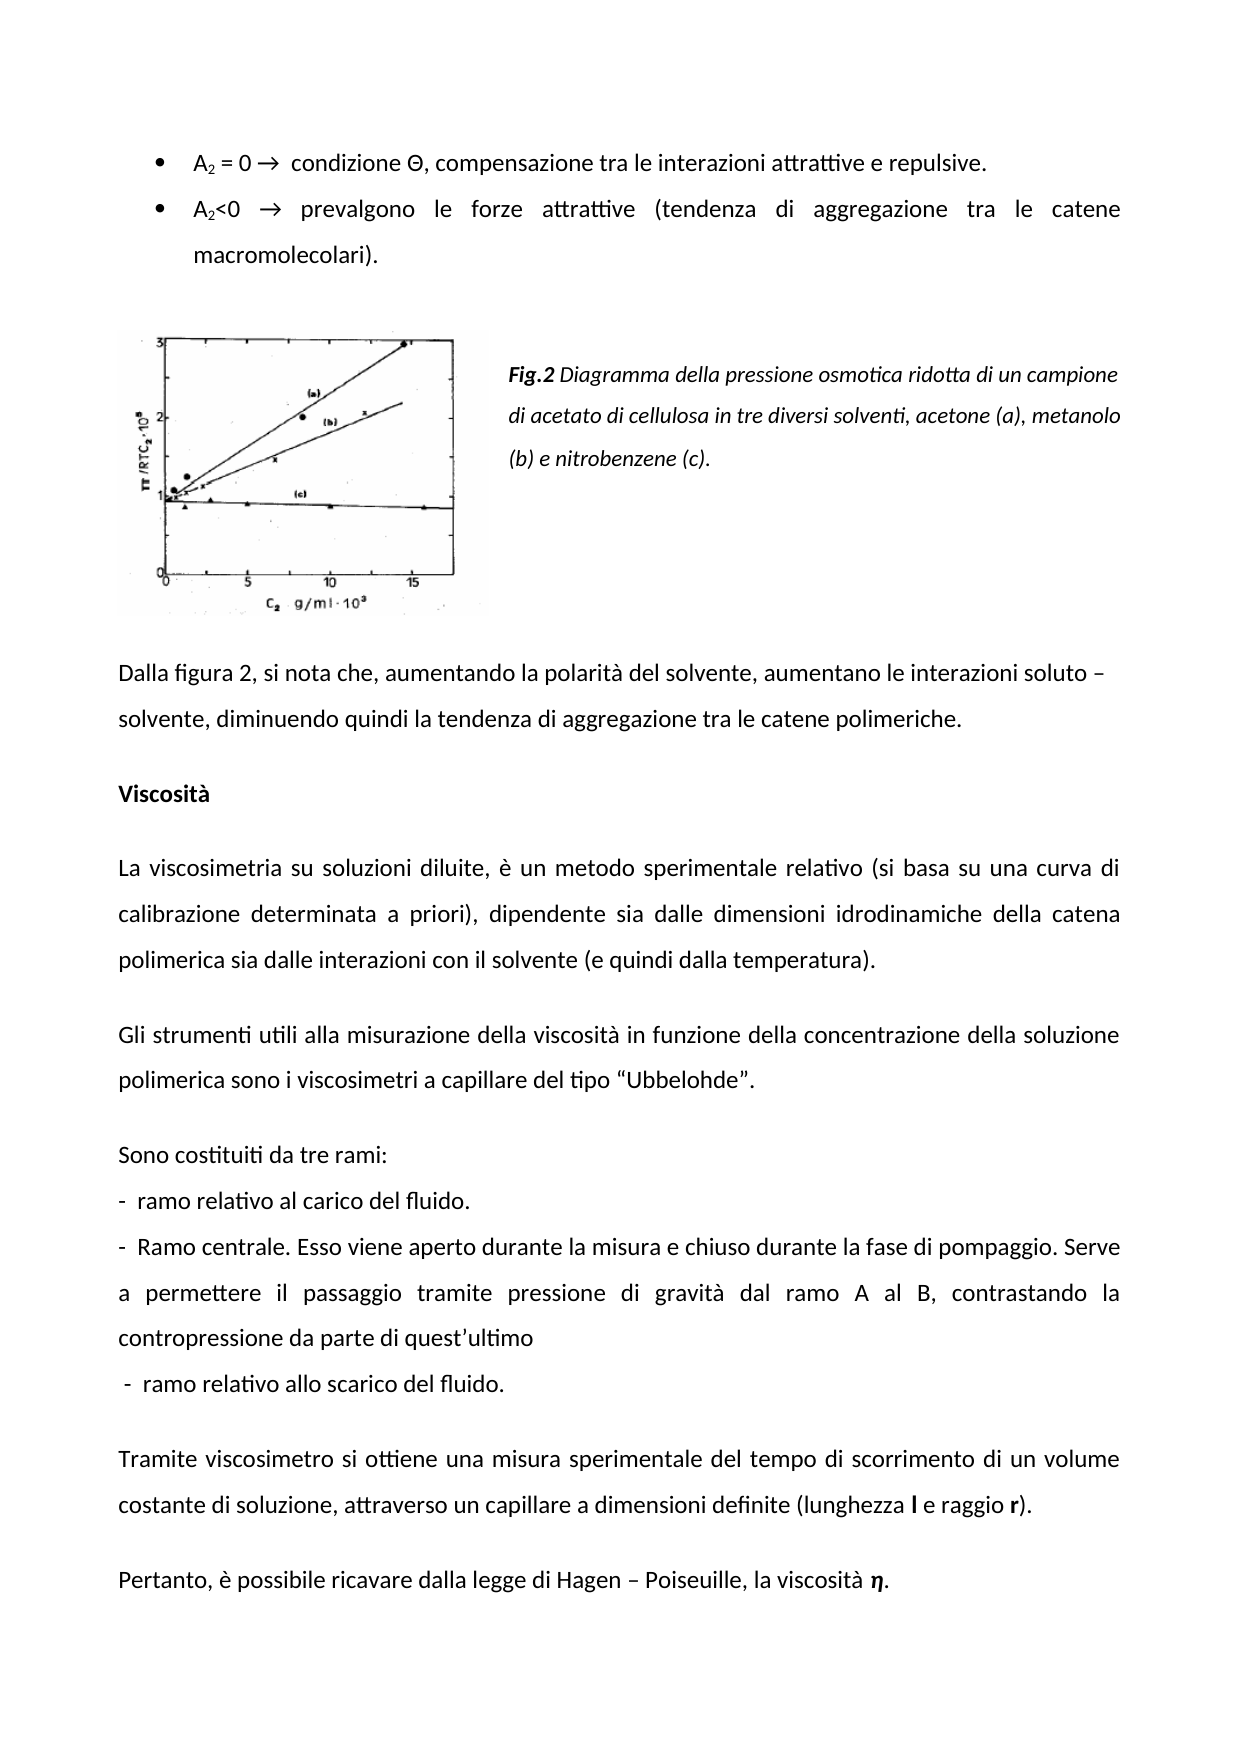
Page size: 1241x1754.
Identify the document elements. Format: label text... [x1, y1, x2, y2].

text Fig.2 Diagramma della pressione osmotica ridotta di un campione di acetato di cellulosa in tre diversi solventi, acetone (a), metanolo (b) e nitrobenzene (c). [490, 360, 1122, 472]
text - ramo relativo al carico del fluido. [118, 1185, 1122, 1216]
list A2 = 0 → condizione Θ, compensazione tra le interazioni attrattive e repulsive. [156, 148, 1122, 178]
text - ramo relativo allo scarico del fluido. [118, 1368, 1122, 1399]
text Sono costituiti da tre rami: [118, 1139, 1122, 1170]
text Dalla figura 2, si nota che, aumentando la polarità del solvente, aumentano le interazioni soluto – solvente, diminuendo quindi la tendenza di aggregazione tra le catene polimeriche. [118, 657, 1122, 733]
text La viscosimetria su soluzioni diluite, è un metodo sperimentale relativo (si basa su una curva di calibrazione determinata a priori), dipendente sia dalle dimensioni idrodinamiche della catena polimerica sia dalle interazioni con il solvente (e quindi dalla temperatura). [118, 853, 1122, 974]
text Gli strumenti utili alla misurazione della viscosità in funzione della concentrazione della soluzione polimerica sono i viscosimetri a capillare del tipo “Ubbelohde”. [118, 1019, 1122, 1095]
text - Ramo centrale. Esso viene aperto durante la misura e chiuso durante la fase di pompaggio. Serve a permettere il passaggio tramite pressione di gravità dal ramo A al B, contrastando la contropressione da parte di quest’ultimo [118, 1231, 1122, 1353]
text Viscosità [118, 778, 1122, 808]
text Tramite viscosimetro si ottiene una misura sperimentale del tempo di scorrimento di un volume costante di soluzione, attraverso un capillare a dimensioni definite (lunghezza l e raggio r). [118, 1443, 1122, 1519]
list A2<0 → prevalgono le forze attrattive (tendenza di aggregazione tra le catene macromolecolari). [156, 193, 1122, 269]
text Pertanto, è possibile ricavare dalla legge di Hagen – Poiseuille, la viscosità η. [118, 1564, 1122, 1594]
